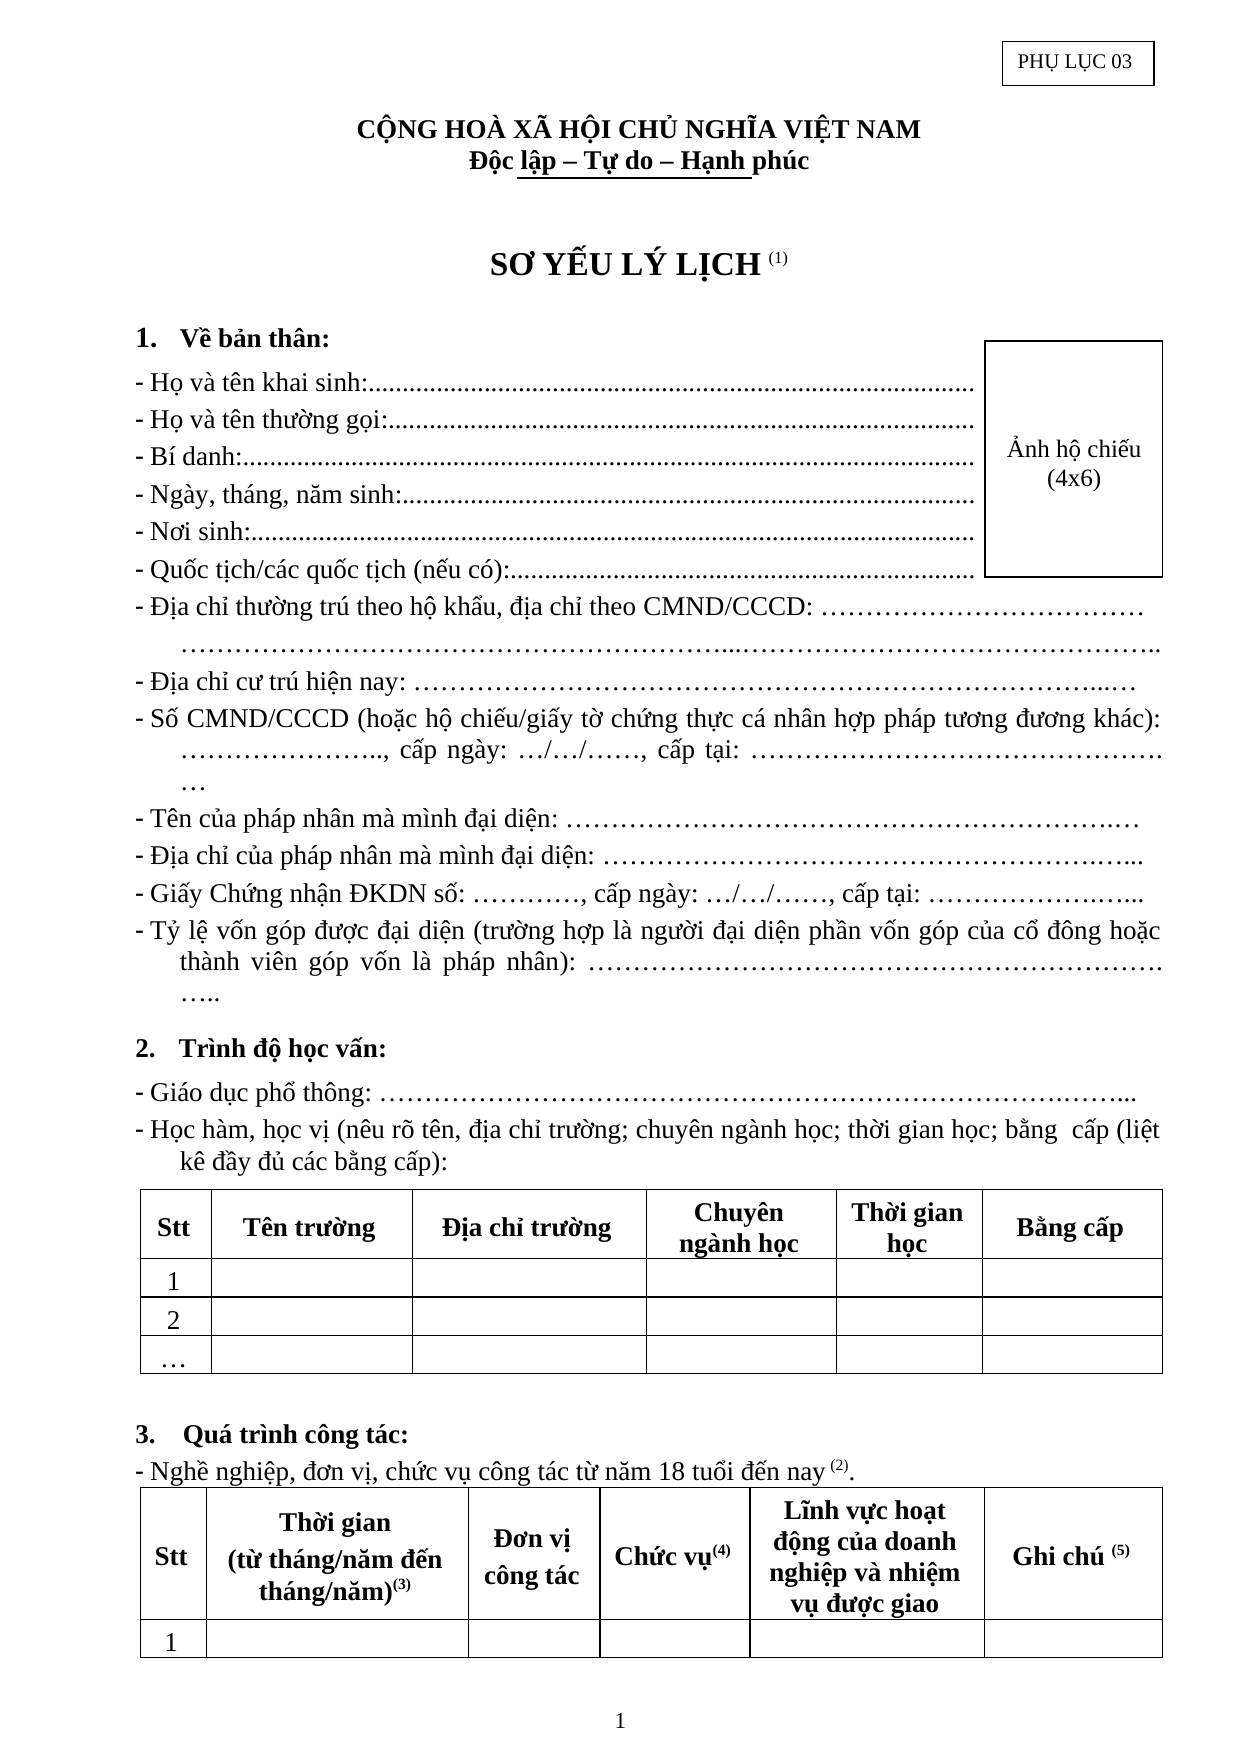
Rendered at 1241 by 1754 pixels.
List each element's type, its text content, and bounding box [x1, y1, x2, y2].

text CỘNG HOÀ XÃ HỘI CHỦ NGHĨA VIỆT NAM [150, 113, 1128, 144]
list Địa chỉ cư trú hiện nay: …………………………………………………………………...… [135, 665, 1162, 696]
table_cell 1 [141, 1259, 211, 1296]
list Tên của pháp nhân mà mình đại diện: …………………………………………………….… [135, 802, 1162, 833]
text ……………………………………………………...……………………………………….. [179, 627, 1162, 659]
table_cell [985, 1620, 1162, 1657]
table_cell [212, 1259, 412, 1296]
list Giáo dục phổ thông: ………………………………………………………………….……... [135, 1076, 1162, 1107]
table_cell [207, 1620, 468, 1657]
list Ngày, tháng, năm sinh: [135, 478, 984, 509]
list Địa chỉ thường trú theo hộ khẩu, địa chỉ theo CMND/CCCD: ……………………………… [135, 590, 1162, 621]
table_header Địa chỉ trường [413, 1190, 646, 1258]
list Giấy Chứng nhận ĐKDN số: …………, cấp ngày: …/…/……, cấp tại: ……………….…... [135, 877, 1162, 908]
table_cell [601, 1620, 749, 1657]
table_cell [413, 1336, 646, 1373]
table_header Tên trường [212, 1190, 412, 1258]
table_header Stt [141, 1488, 206, 1618]
table_cell [647, 1298, 836, 1335]
table_cell [751, 1620, 984, 1657]
table_cell [837, 1298, 982, 1335]
text Độc lập – Tự do – Hạnh phúc [150, 144, 1128, 175]
table_cell [413, 1259, 646, 1296]
table_header Thời gian (từ tháng/năm đến tháng/năm)(3) [207, 1488, 468, 1618]
table_cell [413, 1298, 646, 1335]
list Họ và tên thường gọi: [135, 403, 984, 434]
table_cell 1 [141, 1620, 206, 1657]
table_cell 2 [141, 1298, 211, 1335]
table_header Bằng cấp [983, 1190, 1162, 1258]
table_header Đơn vị công tác [469, 1488, 599, 1618]
text SƠ YẾU LÝ LỊCH (1) [150, 244, 1127, 282]
text 2. Trình độ học vấn: [135, 1033, 1114, 1064]
text 1. Về bản thân: [135, 320, 1127, 353]
table_header Chuyên ngành học [647, 1190, 836, 1258]
table_cell [837, 1259, 982, 1296]
list Số CMND/CCCD (hoặc hộ chiếu/giấy tờ chứng thực cá nhân hợp pháp tương đương khác): ………………….., cấp ngày: …/…/……, cấp tại: ……………………………………….… [135, 702, 1162, 796]
table_cell … [141, 1336, 211, 1373]
list Tỷ lệ vốn góp được đại diện (trường hợp là người đại diện phần vốn góp của cổ đông hoặc thành viên góp vốn là pháp nhân): ……………………………………………………….….. [135, 914, 1162, 1008]
table_cell [983, 1336, 1162, 1373]
table_header Thời gian học [837, 1190, 982, 1258]
list Họ và tên khai sinh: [135, 366, 984, 397]
list Địa chỉ của pháp nhân mà mình đại diện: ……………………………………………….…... [135, 839, 1162, 871]
list Quốc tịch/các quốc tịch (nếu có): [135, 553, 1128, 584]
table_cell [212, 1298, 412, 1335]
table_cell [837, 1336, 982, 1373]
table_header Stt [141, 1190, 211, 1258]
table_cell [647, 1336, 836, 1373]
table_cell [983, 1298, 1162, 1335]
table_cell [983, 1259, 1162, 1296]
table_cell [212, 1336, 412, 1373]
list Nghề nghiệp, đơn vị, chức vụ công tác từ năm 18 tuổi đến nay (2). [135, 1455, 1085, 1487]
table_cell [469, 1620, 599, 1657]
table_header Ghi chú (5) [985, 1488, 1162, 1618]
table_header Chức vụ(4) [601, 1488, 749, 1618]
table_header Lĩnh vực hoạt động của doanh nghiệp và nhiệm vụ được giao [751, 1488, 984, 1618]
list Nơi sinh: [135, 515, 984, 546]
list Học hàm, học vị (nêu rõ tên, địa chỉ trường; chuyên ngành học; thời gian học; bằng cấp (liệt kê đầy đủ các bằng cấp): [135, 1114, 1162, 1176]
list Bí danh: [135, 441, 984, 472]
text 3. Quá trình công tác: [135, 1418, 1085, 1449]
table_cell [647, 1259, 836, 1296]
